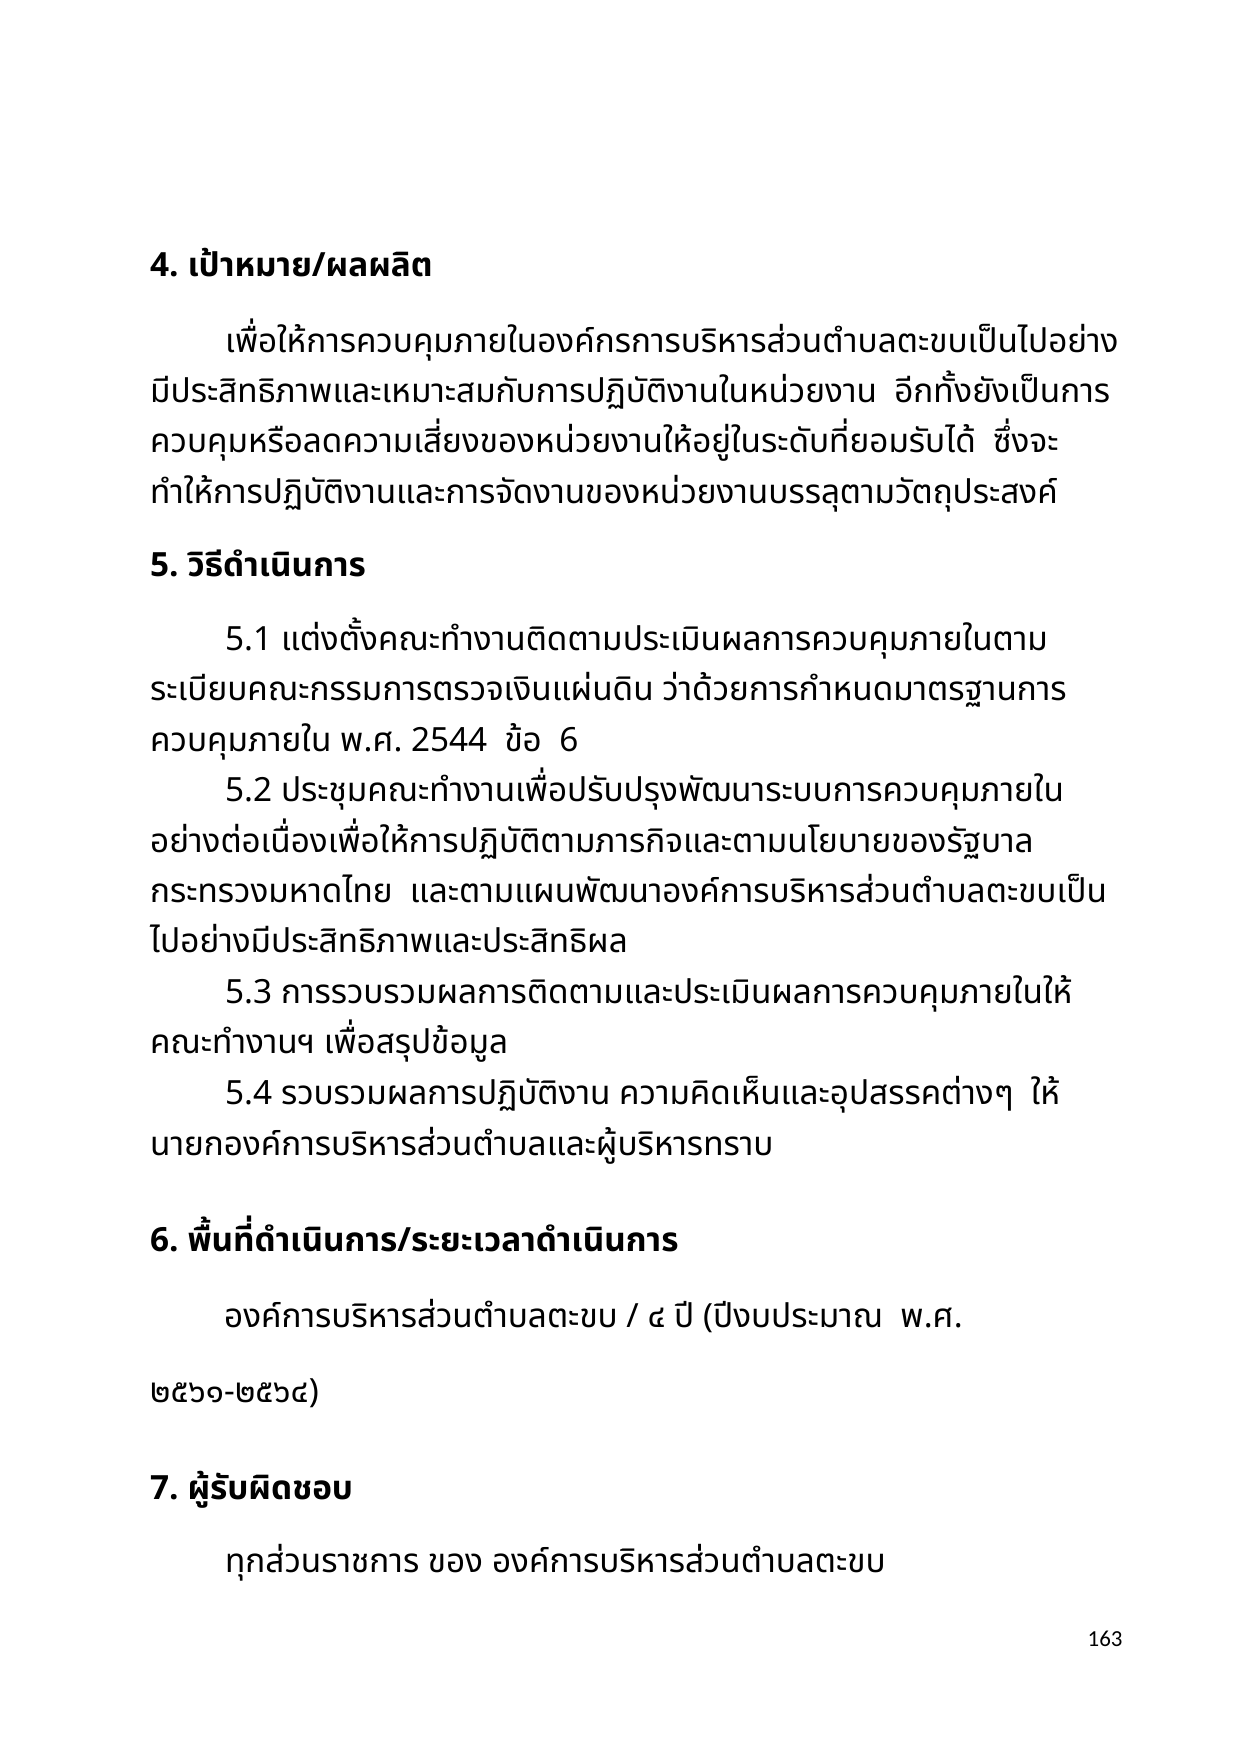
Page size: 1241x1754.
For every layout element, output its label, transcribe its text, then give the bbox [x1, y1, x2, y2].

text 5.2 ประชุมคณะทำงานเพื่อปรับปรุงพัฒนาระบบการควบคุมภายในอย่างต่อเนื่องเพื่อให้การปฏิบัติตามภารกิจและตามนโยบายของรัฐบาล กระทรวงมหาดไทย และตามแผนพัฒนาองค์การบริหารส่วนตำบลตะขบเป็นไปอย่างมีประสิทธิภาพและประสิทธิผล [150, 766, 1122, 968]
text 6. พื้นที่ดำเนินการ/ระยะเวลาดำเนินการ [150, 1215, 1095, 1266]
text 5.1 แต่งตั้งคณะทำงานติดตามประเมินผลการควบคุมภายในตามระเบียบคณะกรรมการตรวจเงินแผ่นดิน ว่าด้วยการกำหนดมาตรฐานการควบคุมภายใน พ.ศ. 2544 ข้อ 6 [150, 614, 1122, 766]
text 4. เป้าหมาย/ผลผลิต [150, 241, 1122, 291]
text องค์การบริหารส่วนตำบลตะขบ / ๔ ปี (ปีงบประมาณ พ.ศ. ๒๕๖๑-๒๕๖๔) [150, 1291, 1122, 1418]
text 5.4 รวบรวมผลการปฏิบัติงาน ความคิดเห็นและอุปสรรคต่างๆ ให้นายกองค์การบริหารส่วนตำบลและผู้บริหารทราบ [150, 1069, 1122, 1170]
text เพื่อให้การควบคุมภายในองค์กรการบริหารส่วนตำบลตะขบเป็นไปอย่างมีประสิทธิภาพและเหมาะสมกับการปฏิบัติงานในหน่วยงาน อีกทั้งยังเป็นการควบคุมหรือลดความเสี่ยงของหน่วยงานให้อยู่ในระดับที่ยอมรับได้ ซึ่งจะทำให้การปฏิบัติงานและการจัดงานของหน่วยงานบรรลุตามวัตถุประสงค์ [150, 317, 1122, 518]
text 5.3 การรวบรวมผลการติดตามและประเมินผลการควบคุมภายในให้คณะทำงานฯ เพื่อสรุปข้อมูล [150, 968, 1122, 1069]
text 5. วิธีดำเนินการ [150, 541, 1095, 592]
text ทุกส่วนราชการ ของ องค์การบริหารส่วนตำบลตะขบ [150, 1537, 1095, 1588]
text 7. ผู้รับผิดชอบ [150, 1464, 1095, 1514]
